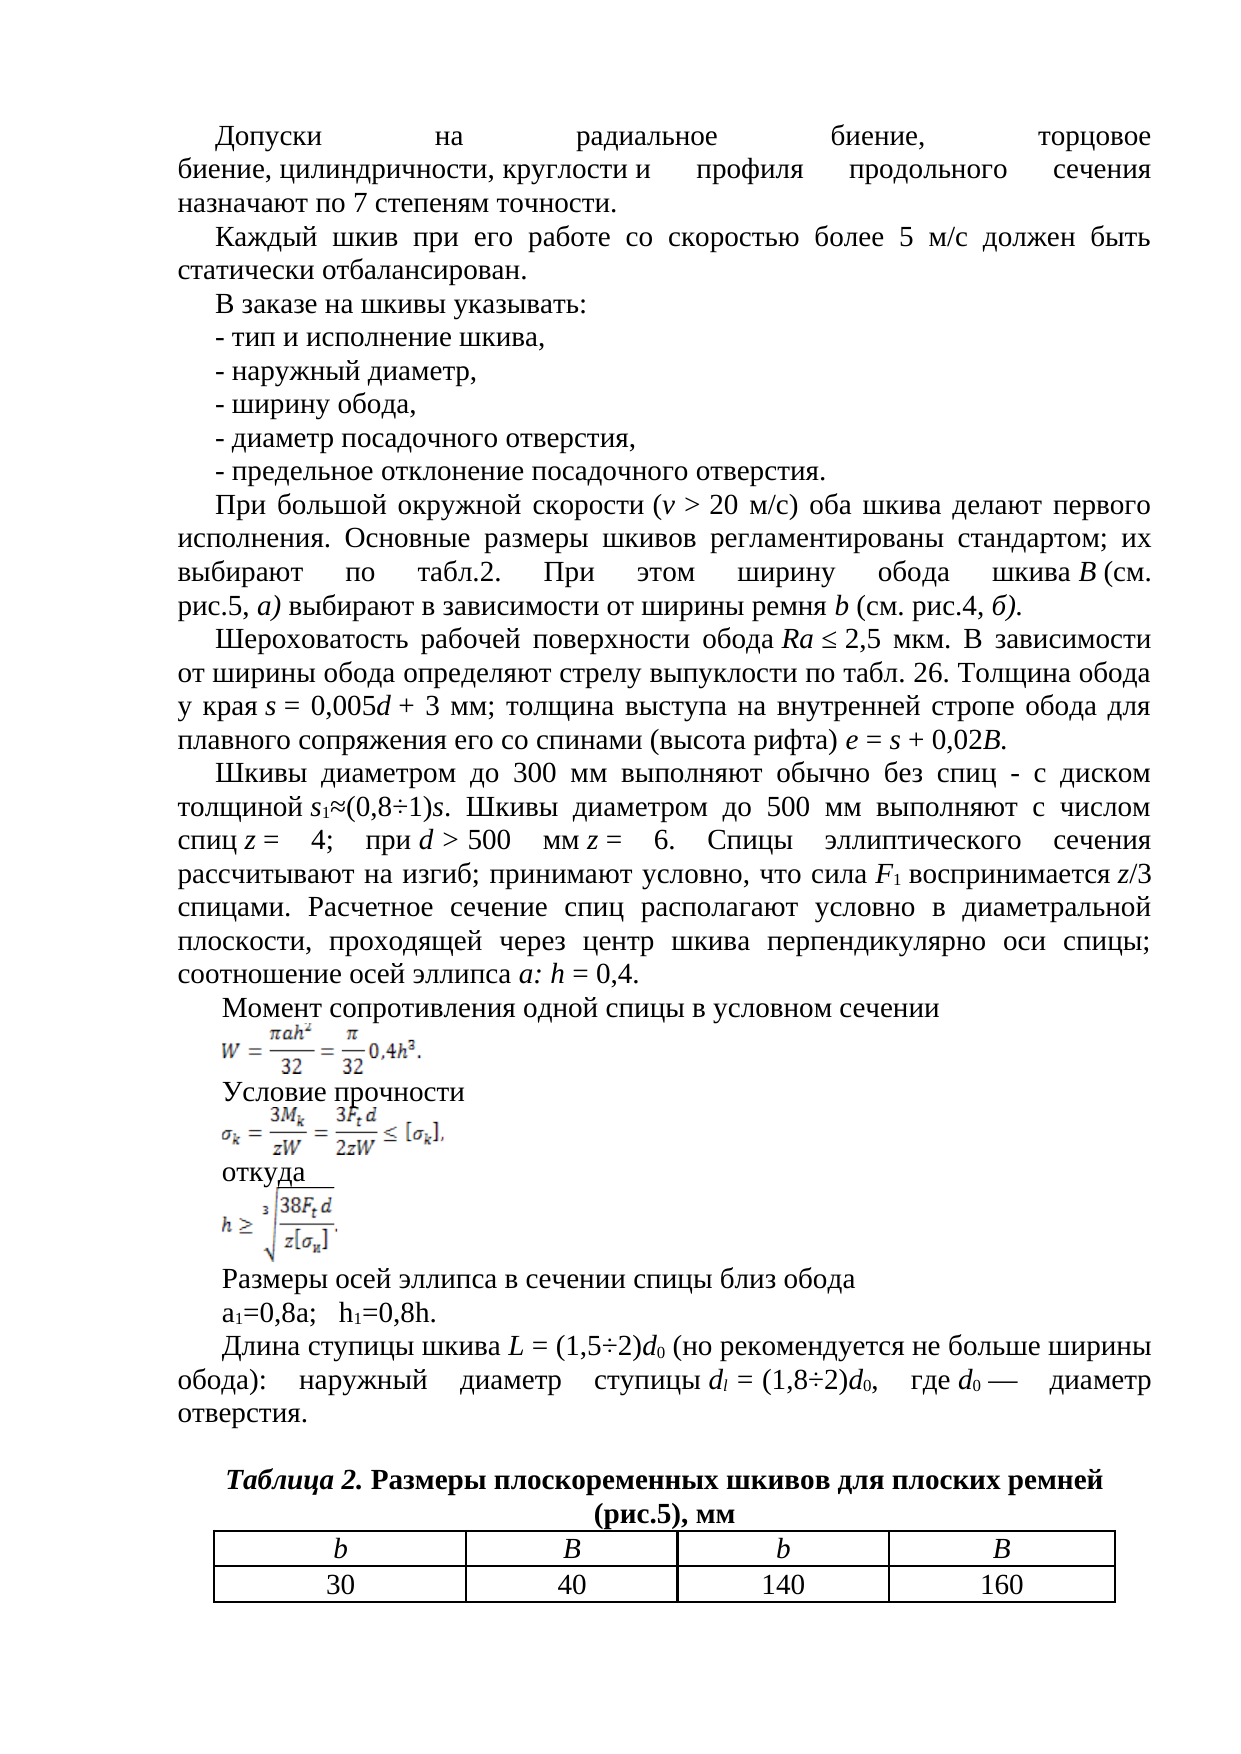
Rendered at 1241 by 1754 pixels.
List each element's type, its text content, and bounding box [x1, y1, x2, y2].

text Допуски на радиальное биение, торцовое биение, цилиндричности, круглости и профиля продольного сечения назначают по 7 степеням точности. [177, 118, 1152, 219]
text При большой окружной скорости (v > 20 м/с) оба шкива делают первого исполнения. Основные размеры шкивов регламентированы стандартом; их выбирают по табл.2. При этом ширину обода шкива В (см. рис.5, а) выбирают в зависимости от ширины ремня b (см. рис.4, б). [177, 487, 1152, 621]
text Таблица 2. Размеры плоскоременных шкивов для плоских ремней (рис.5), мм [177, 1462, 1152, 1529]
text Каждый шкив при его работе со скоростью более 5 м/с должен быть статически отбалансирован. [177, 219, 1152, 286]
text - наружный диаметр, [177, 353, 1152, 386]
text - ширину обода, [177, 386, 1152, 420]
picture [221, 1023, 422, 1074]
text - диаметр посадочного отверстия, [177, 420, 1152, 453]
picture [221, 1107, 444, 1155]
text a1=0,8a; h1=0,8h. [177, 1295, 1152, 1328]
text - тип и исполнение шкива, [177, 319, 1152, 353]
text - предельное отклонение посадочного отверстия. [177, 453, 1152, 487]
text Размеры осей эллипса в сечении спицы близ обода [177, 1261, 1152, 1295]
text Момент сопротивления одной спицы в условном сечении [177, 990, 1152, 1024]
text В заказе на шкивы указывать: [177, 286, 1152, 319]
text откуда [177, 1154, 1152, 1188]
text Шкивы диаметром до 300 мм выполняют обычно без спиц - с диском толщиной s1≈(0,8÷1)s. Шкивы диаметром до 500 мм выполняют с числом спиц z = 4; при d > 500 мм z = 6. Спицы эллиптического сечения рассчитывают на изгиб; принимают условно, что сила F1 воспринимается z/3 спицами. Расчетное сечение спиц располагают условно в диаметральной плоскости, проходящей через центр шкива перпендикулярно оси спицы; соотношение осей эллипса a: h = 0,4. [177, 755, 1152, 990]
text Шероховатость рабочей поверхности обода Ra ≤ 2,5 мкм. В зависимости от ширины обода определяют стрелу выпуклости по табл. 26. Толщина обода у края s = 0,005d + 3 мм; толщина выступа на внутренней стропе обода для плавного сопряжения его со спинами (высота рифта) е = s + 0,02B. [177, 621, 1152, 755]
text Условие прочности [177, 1074, 1152, 1107]
text Длина ступицы шкива L = (1,5÷2)d0 (но рекомендуется не больше ширины обода): наружный диаметр ступицы dl = (1,8÷2)d0, где d0 — диаметр отверстия. [177, 1328, 1152, 1429]
picture [221, 1187, 338, 1262]
